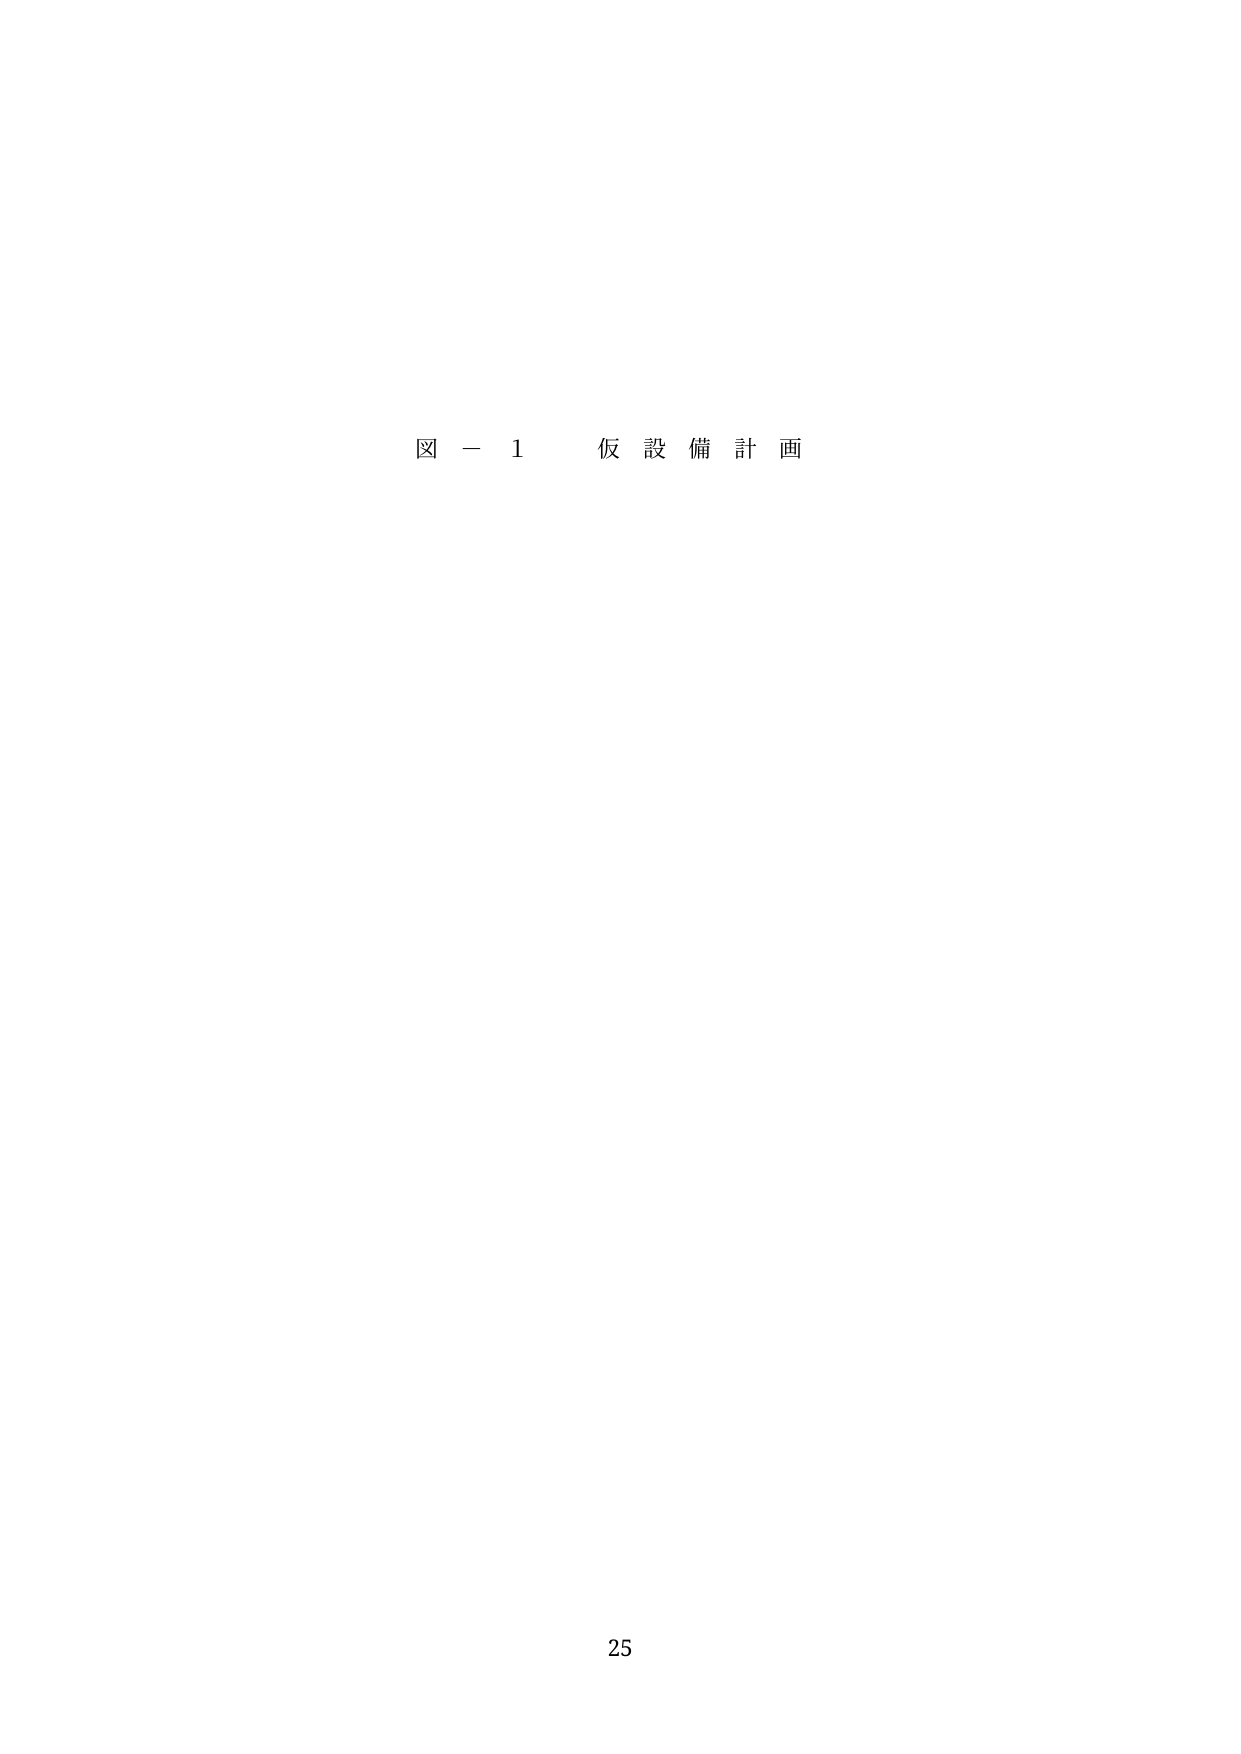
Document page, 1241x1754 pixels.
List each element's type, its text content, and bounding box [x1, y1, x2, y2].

text 図－１ 仮設備計画 [118, 429, 1122, 466]
